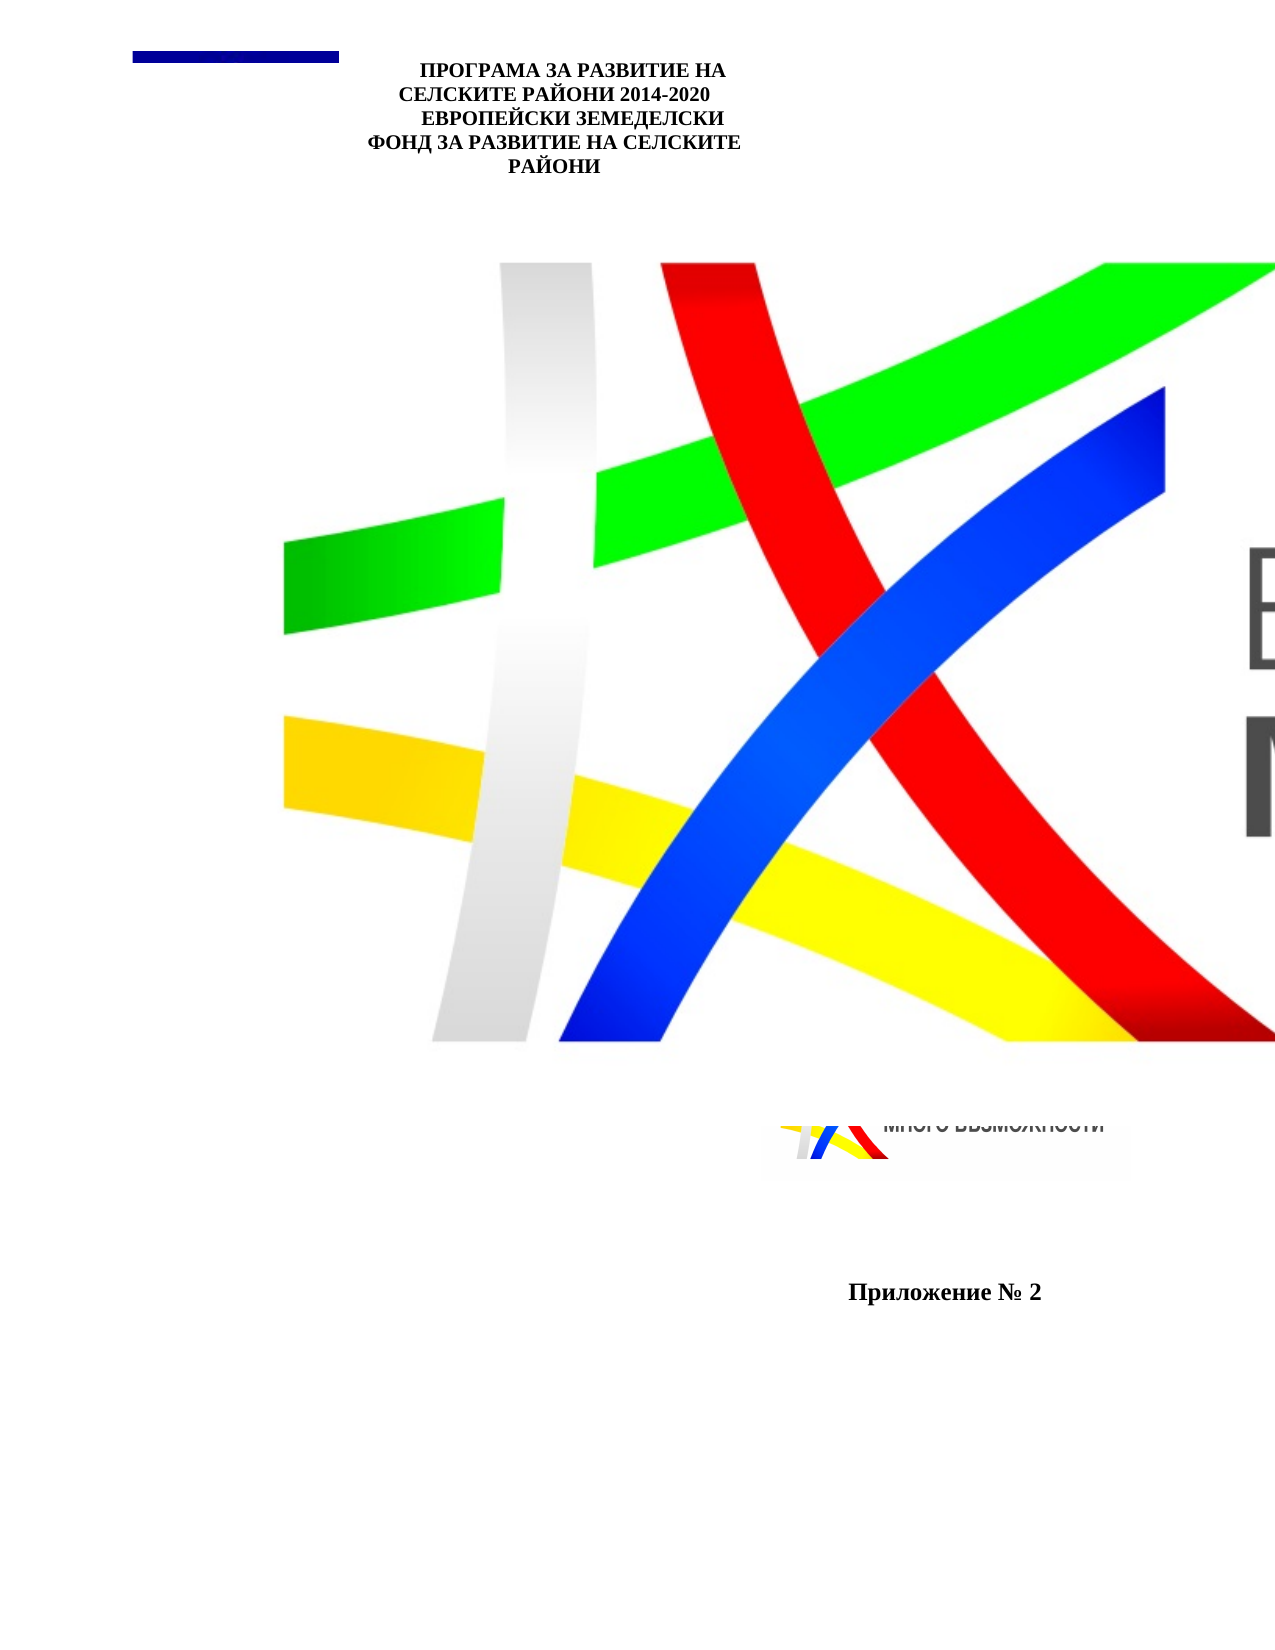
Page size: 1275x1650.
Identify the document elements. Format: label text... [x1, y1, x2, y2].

text Приложение № 2 [767, 1277, 1152, 1306]
picture [103, 63, 1275, 1181]
